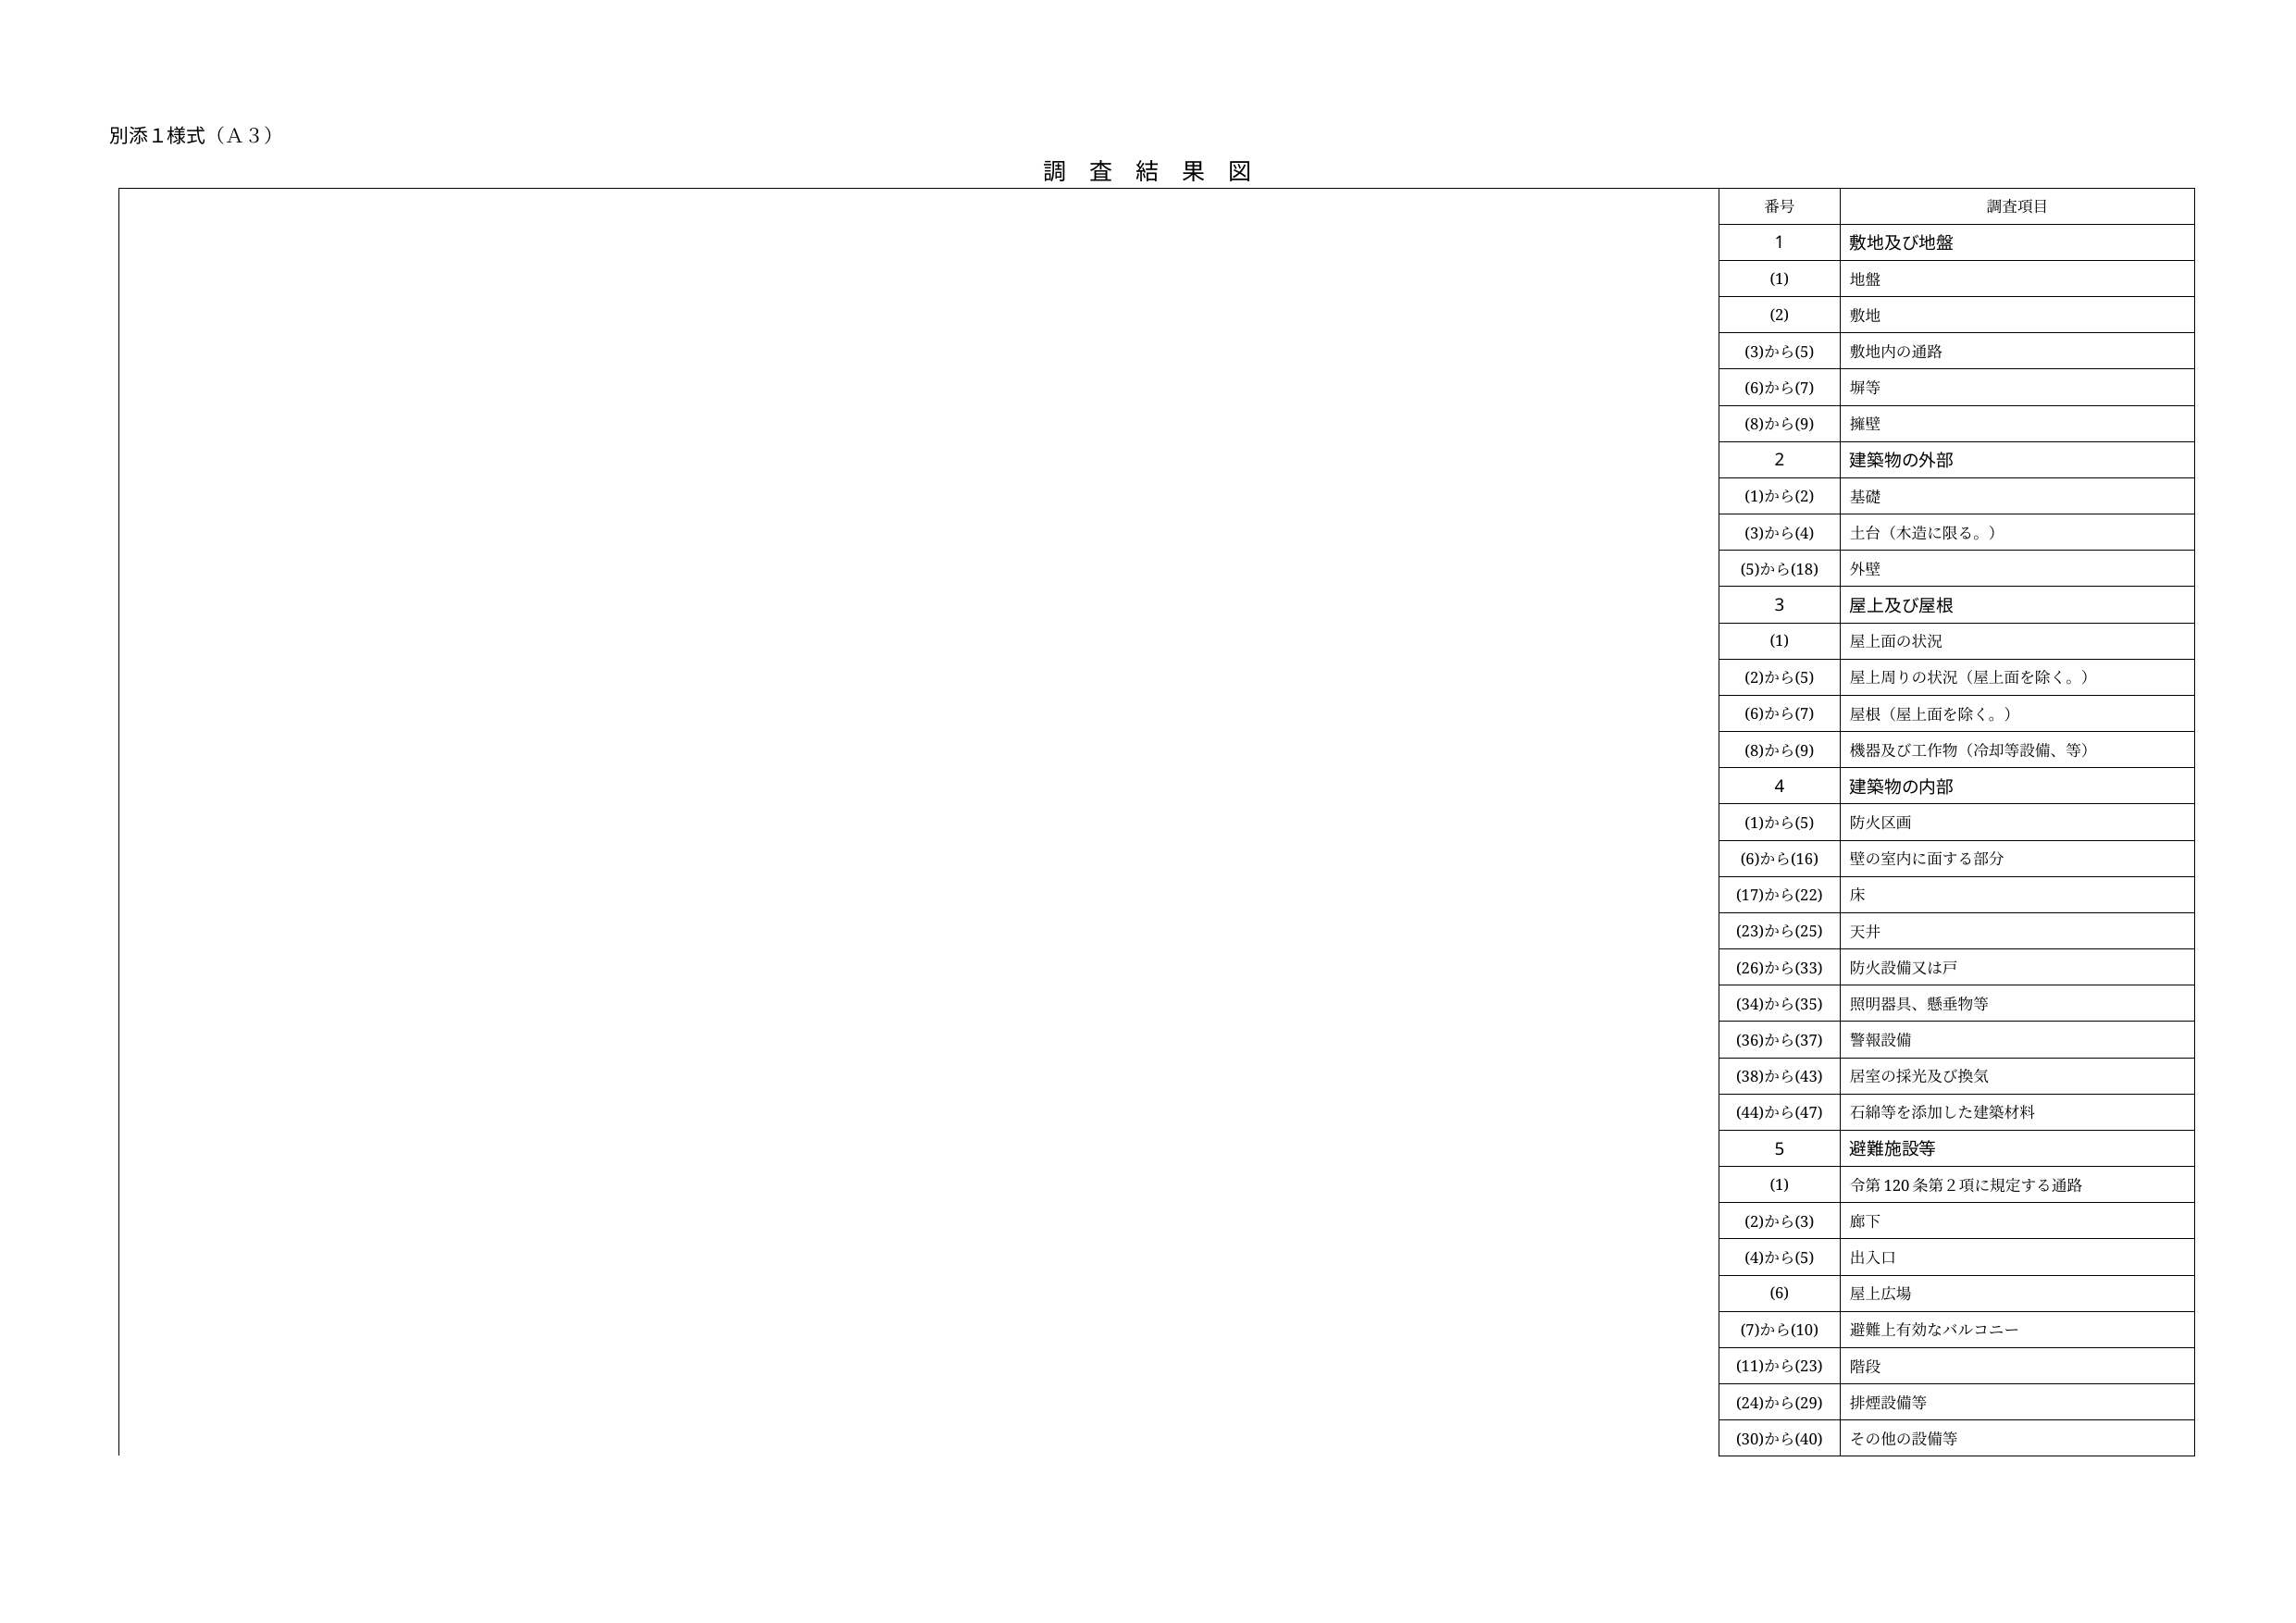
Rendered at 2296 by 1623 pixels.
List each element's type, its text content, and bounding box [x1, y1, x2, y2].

table_header 調査項目 [1841, 189, 2194, 224]
table_cell 1 [1719, 225, 1840, 260]
table_cell (11)から(23) [1719, 1348, 1840, 1383]
table_cell 機器及び工作物（冷却等設備、等） [1841, 732, 2194, 767]
table_cell 建築物の外部 [1841, 442, 2194, 477]
table_cell (6)から(16) [1719, 841, 1840, 876]
table_cell (6)から(7) [1719, 369, 1840, 404]
table_cell (30)から(40) [1719, 1420, 1840, 1456]
table_cell (23)から(25) [1719, 913, 1840, 948]
table_cell (26)から(33) [1719, 949, 1840, 985]
table_cell その他の設備等 [1841, 1420, 2194, 1456]
table_cell (1)から(5) [1719, 804, 1840, 839]
table_cell 屋上面の状況 [1841, 624, 2194, 659]
table_header [119, 189, 1719, 1456]
table_cell 屋上広場 [1841, 1276, 2194, 1311]
text 調 査 結 果 図 [109, 152, 2186, 187]
table_cell 5 [1719, 1131, 1840, 1166]
text 別添１様式（Ａ３） [109, 117, 2186, 152]
table_cell (1) [1719, 1167, 1840, 1202]
table_cell 出入口 [1841, 1239, 2194, 1274]
table_cell 避難上有効なバルコニー [1841, 1312, 2194, 1347]
table_cell (38)から(43) [1719, 1059, 1840, 1094]
table_cell 地盤 [1841, 261, 2194, 296]
table_cell 令第120条第２項に規定する通路 [1841, 1167, 2194, 1202]
table_cell 防火設備又は戸 [1841, 949, 2194, 985]
table_cell 2 [1719, 442, 1840, 477]
table_cell 照明器具、懸垂物等 [1841, 985, 2194, 1021]
table_cell (17)から(22) [1719, 877, 1840, 912]
table_cell (8)から(9) [1719, 406, 1840, 441]
table_cell 敷地 [1841, 297, 2194, 332]
table_cell (3)から(5) [1719, 333, 1840, 368]
table_cell (5)から(18) [1719, 551, 1840, 586]
table_cell (6)から(7) [1719, 696, 1840, 731]
table_cell 警報設備 [1841, 1022, 2194, 1057]
table_cell (34)から(35) [1719, 985, 1840, 1021]
table_cell (2)から(3) [1719, 1203, 1840, 1238]
table_cell 塀等 [1841, 369, 2194, 404]
table_cell 床 [1841, 877, 2194, 912]
table_cell 敷地内の通路 [1841, 333, 2194, 368]
table_cell (4)から(5) [1719, 1239, 1840, 1274]
table_cell (7)から(10) [1719, 1312, 1840, 1347]
table_cell 階段 [1841, 1348, 2194, 1383]
table_cell 敷地及び地盤 [1841, 225, 2194, 260]
table_cell 建築物の内部 [1841, 768, 2194, 803]
table_cell 天井 [1841, 913, 2194, 948]
table_cell (1) [1719, 624, 1840, 659]
table_cell 4 [1719, 768, 1840, 803]
table_cell 避難施設等 [1841, 1131, 2194, 1166]
table_cell 屋根（屋上面を除く。） [1841, 696, 2194, 731]
table_cell (6) [1719, 1276, 1840, 1311]
table_cell (2) [1719, 297, 1840, 332]
table_cell (1) [1719, 261, 1840, 296]
table_cell (2)から(5) [1719, 660, 1840, 695]
table_cell (3)から(4) [1719, 514, 1840, 550]
table_cell 排煙設備等 [1841, 1384, 2194, 1419]
table_cell 廊下 [1841, 1203, 2194, 1238]
table_cell 屋上及び屋根 [1841, 587, 2194, 622]
table_header 番号 [1719, 189, 1840, 224]
table_cell (1)から(2) [1719, 478, 1840, 514]
table_cell 防火区画 [1841, 804, 2194, 839]
table_cell 屋上周りの状況（屋上面を除く。） [1841, 660, 2194, 695]
table_cell (24)から(29) [1719, 1384, 1840, 1419]
table_cell (36)から(37) [1719, 1022, 1840, 1057]
table_cell 石綿等を添加した建築材料 [1841, 1095, 2194, 1130]
table_cell 基礎 [1841, 478, 2194, 514]
table_cell 3 [1719, 587, 1840, 622]
table_cell (44)から(47) [1719, 1095, 1840, 1130]
table_cell 外壁 [1841, 551, 2194, 586]
table_cell (8)から(9) [1719, 732, 1840, 767]
table_cell 土台（木造に限る。） [1841, 514, 2194, 550]
table_cell 壁の室内に面する部分 [1841, 841, 2194, 876]
table_cell 居室の採光及び換気 [1841, 1059, 2194, 1094]
table_cell 擁壁 [1841, 406, 2194, 441]
